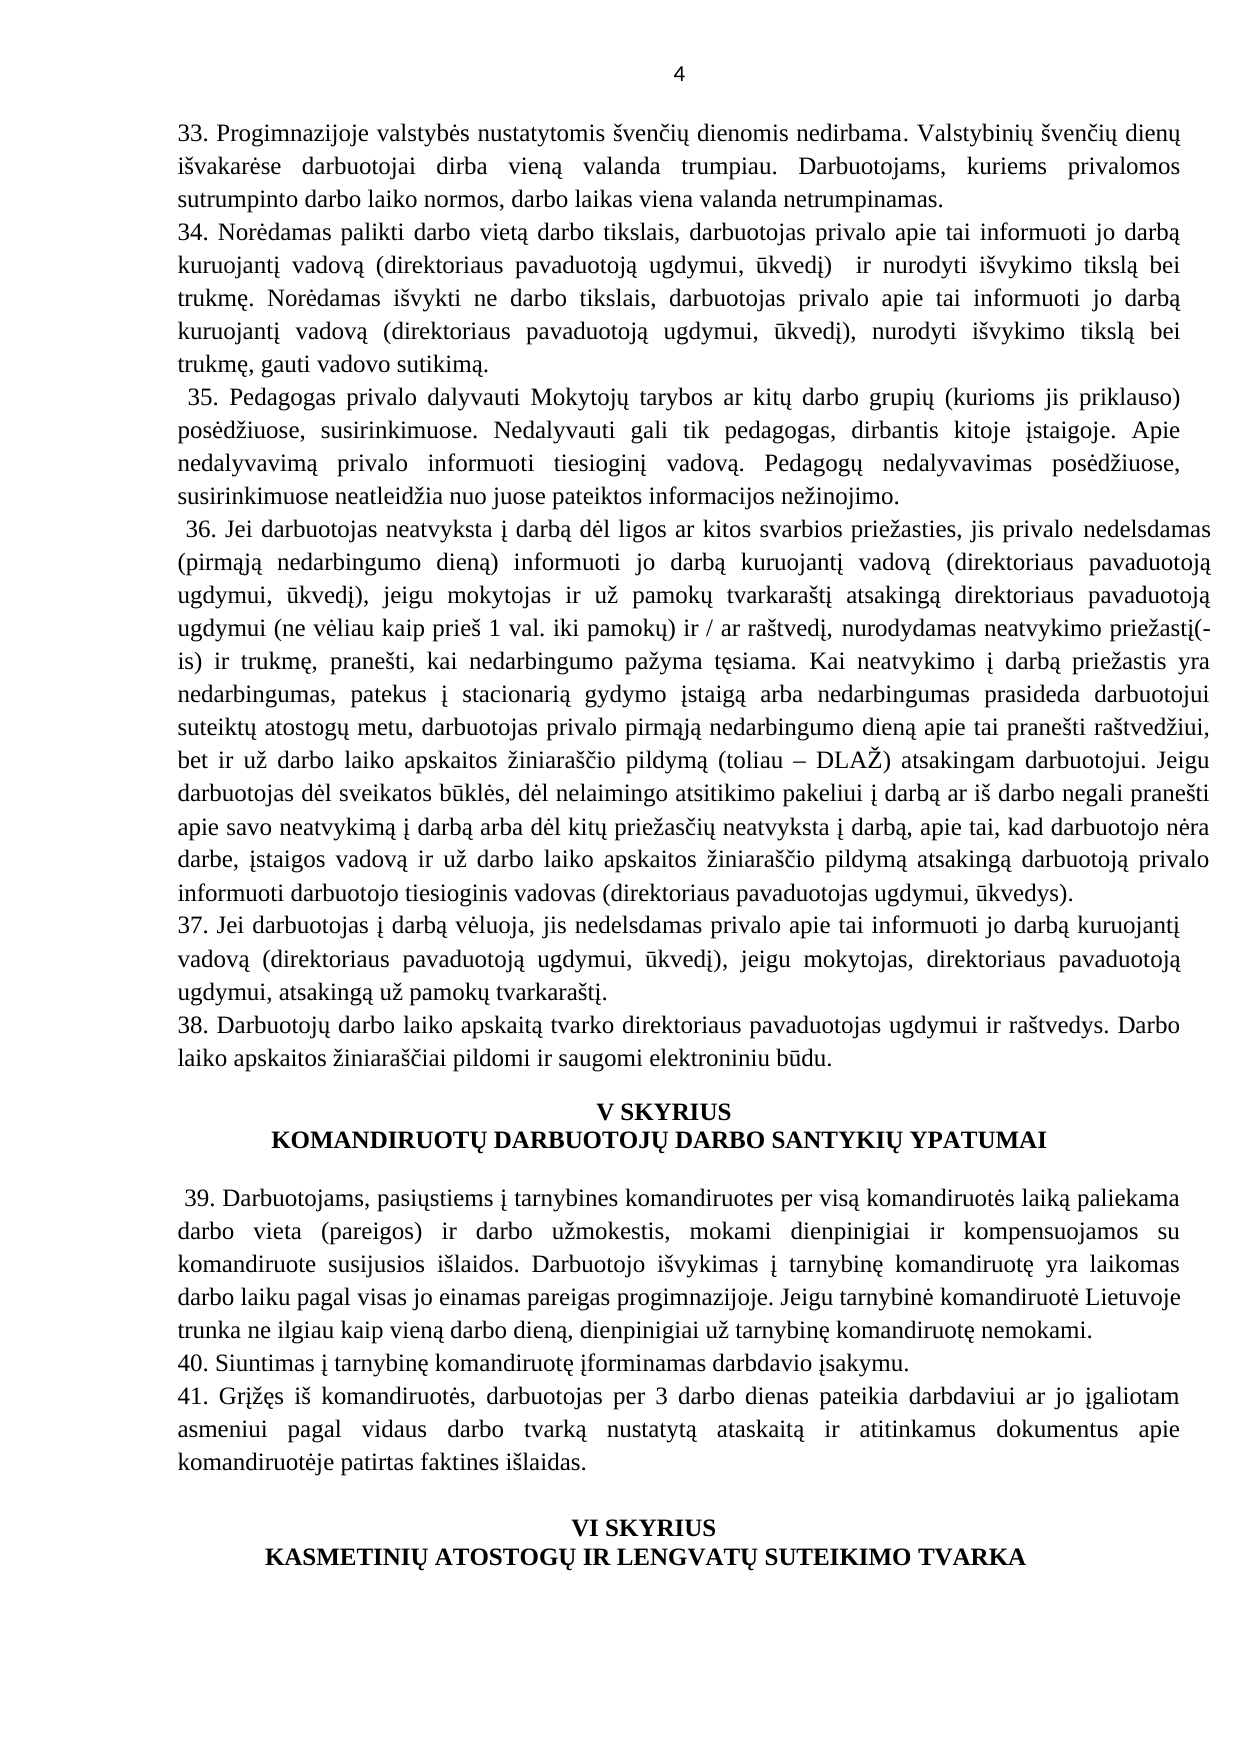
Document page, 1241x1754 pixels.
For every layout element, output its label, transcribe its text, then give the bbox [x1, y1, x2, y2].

text 34. Norėdamas palikti darbo vietą darbo tikslais, darbuotojas privalo apie tai informuoti jo darbą kuruojantį vadovą (direktoriaus pavaduotoją ugdymui, ūkvedį) ir nurodyti išvykimo tikslą bei trukmę. Norėdamas išvykti ne darbo tikslais, darbuotojas privalo apie tai informuoti jo darbą kuruojantį vadovą (direktoriaus pavaduotoją ugdymui, ūkvedį), nurodyti išvykimo tikslą bei trukmę, gauti vadovo sutikimą. [177, 217, 1181, 378]
text VI SKYRIUS [177, 1513, 1181, 1542]
text 36. Jei darbuotojas neatvyksta į darbą dėl ligos ar kitos svarbios priežasties, jis privalo nedelsdamas (pirmąją nedarbingumo dieną) informuoti jo darbą kuruojantį vadovą (direktoriaus pavaduotoją ugdymui, ūkvedį), jeigu mokytojas ir už pamokų tvarkaraštį atsakingą direktoriaus pavaduotoją ugdymui (ne vėliau kaip prieš 1 val. iki pamokų) ir / ar raštvedį, nurodydamas neatvykimo priežastį(-is) ir trukmę, pranešti, kai nedarbingumo pažyma tęsiama. Kai neatvykimo į darbą priežastis yra nedarbingumas, patekus į stacionarią gydymo įstaigą arba nedarbingumas prasideda darbuotojui suteiktų atostogų metu, darbuotojas privalo pirmąją nedarbingumo dieną apie tai pranešti raštvedžiui, bet ir už darbo laiko apskaitos žiniaraščio pildymą (toliau – DLAŽ) atsakingam darbuotojui. Jeigu darbuotojas dėl sveikatos būklės, dėl nelaimingo atsitikimo pakeliui į darbą ar iš darbo negali pranešti apie savo neatvykimą į darbą arba dėl kitų priežasčių neatvyksta į darbą, apie tai, kad darbuotojo nėra darbe, įstaigos vadovą ir už darbo laiko apskaitos žiniaraščio pildymą atsakingą darbuotoją privalo informuoti darbuotojo tiesioginis vadovas (direktoriaus pavaduotojas ugdymui, ūkvedys). [177, 514, 1211, 906]
text 35. Pedagogas privalo dalyvauti Mokytojų tarybos ar kitų darbo grupių (kurioms jis priklauso) posėdžiuose, susirinkimuose. Nedalyvauti gali tik pedagogas, dirbantis kitoje įstaigoje. Apie nedalyvavimą privalo informuoti tiesioginį vadovą. Pedagogų nedalyvavimas posėdžiuose, susirinkimuose neatleidžia nuo juose pateiktos informacijos nežinojimo. [177, 382, 1181, 510]
text KOMANDIRUOTŲ DARBUOTOJŲ DARBO SANTYKIŲ YPATUMAI [177, 1125, 1181, 1154]
text KASMETINIŲ ATOSTOGŲ IR LENGVATŲ SUTEIKIMO TVARKA [177, 1542, 1181, 1571]
text 37. Jei darbuotojas į darbą vėluoja, jis nedelsdamas privalo apie tai informuoti jo darbą kuruojantį vadovą (direktoriaus pavaduotoją ugdymui, ūkvedį), jeigu mokytojas, direktoriaus pavaduotoją ugdymui, atsakingą už pamokų tvarkaraštį. [177, 911, 1181, 1005]
text 41. Grįžęs iš komandiruotės, darbuotojas per 3 darbo dienas pateikia darbdaviui ar jo įgaliotam asmeniui pagal vidaus darbo tvarką nustatytą ataskaitą ir atitinkamus dokumentus apie komandiruotėje patirtas faktines išlaidas. [177, 1381, 1181, 1476]
text 33. Progimnazijoje valstybės nustatytomis švenčių dienomis nedirbama. Valstybinių švenčių dienų išvakarėse darbuotojai dirba vieną valanda trumpiau. Darbuotojams, kuriems privalomos sutrumpinto darbo laiko normos, darbo laikas viena valanda netrumpinamas. [177, 118, 1181, 213]
text 40. Siuntimas į tarnybinę komandiruotę įforminamas darbdavio įsakymu. [177, 1348, 1181, 1377]
text 39. Darbuotojams, pasiųstiems į tarnybines komandiruotes per visą komandiruotės laiką paliekama darbo vieta (pareigos) ir darbo užmokestis, mokami dienpinigiai ir kompensuojamos su komandiruote susijusios išlaidos. Darbuotojo išvykimas į tarnybinę komandiruotę yra laikomas darbo laiku pagal visas jo einamas pareigas progimnazijoje. Jeigu tarnybinė komandiruotė Lietuvoje trunka ne ilgiau kaip vieną darbo dieną, dienpinigiai už tarnybinę komandiruotę nemokami. [177, 1183, 1181, 1344]
text 38. Darbuotojų darbo laiko apskaitą tvarko direktoriaus pavaduotojas ugdymui ir raštvedys. Darbo laiko apskaitos žiniaraščiai pildomi ir saugomi elektroniniu būdu. [177, 1010, 1181, 1071]
text V SKYRIUS [177, 1097, 1181, 1125]
